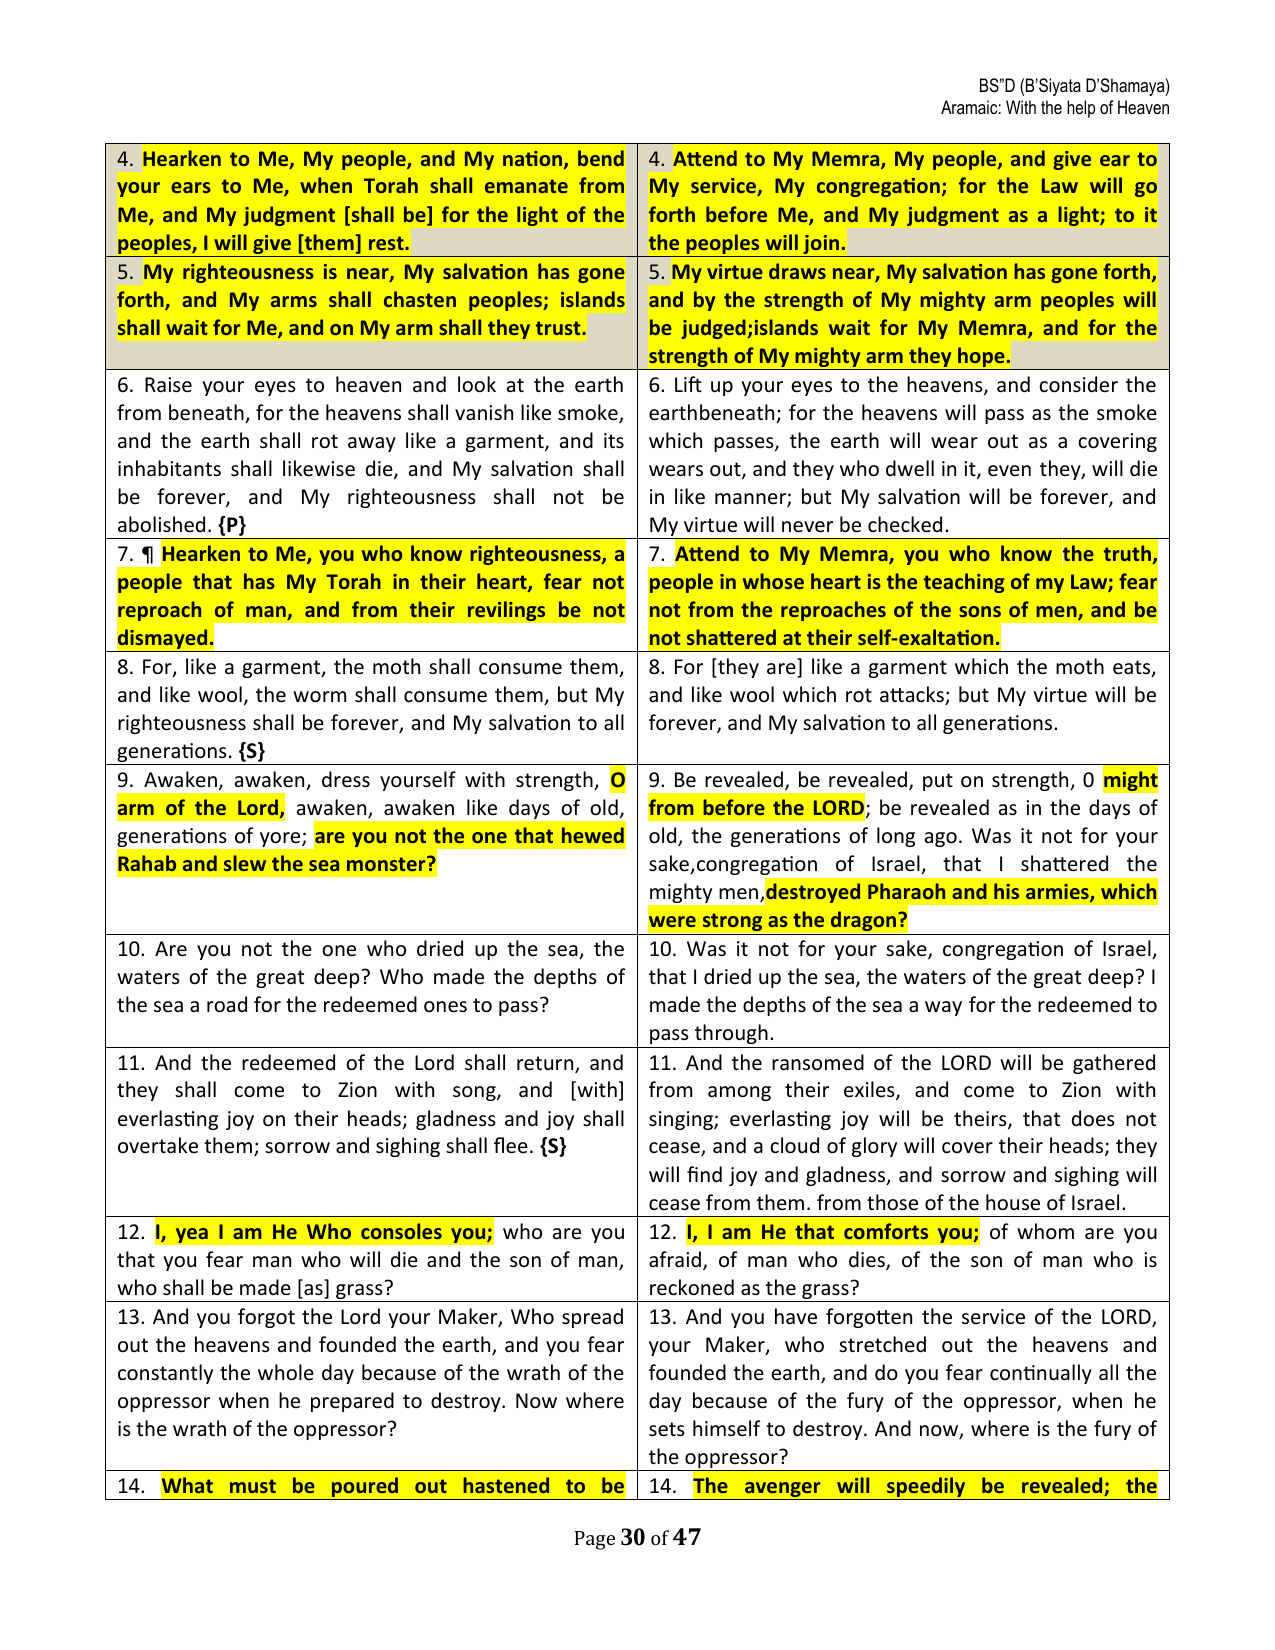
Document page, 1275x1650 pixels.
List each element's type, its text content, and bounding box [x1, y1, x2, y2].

table_cell 10. Was it not for your sake, congregation of Israel, that I dried up the sea, the waters of the great deep? I made the depths of the sea a way ‎for the redeemed to pass through. [638, 935, 1169, 1047]
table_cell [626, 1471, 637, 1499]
table_cell 9. Be revealed, be revealed, put on strength, 0 might from before the LORD; be revealed as in the days of old, the generations of long ago. Was ‎it not for your sake,‎congregation of Israel, that I shattered the mighty men,destroyed Pharaoh and his armies, which were strong as the dragon? [638, 765, 1169, 933]
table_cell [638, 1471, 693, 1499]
table_cell 8. For, like a garment, the moth shall consume them, and like wool, the worm shall consume them, but My righteousness shall be forever, and My salvation to all generations. {S} [106, 652, 637, 764]
table_cell 6. Lift up your eyes to the heavens, and consider the earth‎beneath; for the heavens will pass as the smoke which passes, the earth will wear out as a covering wears out, and they who dwell in it, even ‎they, will die in like manner; but My salvation will be forever, and My virtue will never be checked. [638, 370, 1169, 538]
table_cell 11. And the redeemed of the Lord shall return, and they shall come to Zion with song, and [with] everlasting joy on their heads; gladness and joy shall overtake them; sorrow and sighing shall flee. {S} [106, 1048, 637, 1216]
table_cell 12. I, I am He that comforts you; of whom are you afraid, ‎of man who dies, of the son of man who is reckoned as the grass? [638, 1217, 1169, 1301]
table_cell 7. Attend to My Memra, you who know ‎the truth, people in whose heart is the teaching of my Law; fear not from the reproaches of the sons of men, and be not shattered at their self-‎exaltation. [1001, 539, 1169, 651]
table_cell 4. Attend to My ‎Memra, My people, and give ear to My service, My congregation; for the Law will go forth before Me, and My judgment as a light; to it the ‎peoples will join. [847, 144, 1169, 256]
table_cell 6. Raise your eyes to heaven and look at the earth from beneath, for the heavens shall vanish like smoke, and the earth shall rot away like a garment, and its inhabitants shall likewise die, and My salvation shall be forever, and My righteousness shall not be abolished. {P} [106, 370, 637, 538]
table_cell 13. And you forgot the Lord your Maker, Who spread out the heavens and founded the earth, and you fear constantly the whole day because of the wrath of the oppressor when he prepared to destroy. Now where is the wrath of the oppressor? [106, 1302, 637, 1470]
table_cell 8. For [they are] like a garment which the moth eats, and like wool which rot attacks; but My virtue will be forever, and My ‎salvation to all generations. [638, 652, 1169, 764]
table_cell 5. My righteousness is near, My salvation has gone forth, and My arms shall chasten peoples; islands shall wait for Me, and on My arm shall they trust. [106, 257, 637, 369]
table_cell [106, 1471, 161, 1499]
table_cell 11. And the ransomed of the LORD will be gathered from among their exiles, and come to Zion with ‎singing; everlasting joy will be theirs, that does not cease, and a cloud of glory will cover their heads; they will find joy and gladness, and ‎sorrow and sighing will cease from them. from those of the house of Israel. [638, 1048, 1169, 1216]
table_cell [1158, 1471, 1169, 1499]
table_cell 7. ¶ Hearken to Me, you who know righteousness, a people that has My Torah in their heart, fear not reproach of man, and from their revilings be not dismayed. [214, 539, 637, 651]
table_cell 10. Are you not the one who dried up the sea, the waters of the great deep? Who made the depths of the sea a road for the redeemed ones to pass? [106, 935, 637, 1047]
table_cell 9. Awaken, awaken, dress yourself with strength, O arm of the Lord, awaken, awaken like days of old, generations of yore; are you not the one that hewed Rahab and slew the sea monster? [106, 765, 637, 933]
table_cell 13. And you have forgotten the service of the LORD, your Maker, who ‎stretched out the heavens and founded the earth, and do you fear continually all the day because of the fury of the oppressor, when he sets ‎himself to destroy. And now, where is the fury of the oppressor? [638, 1302, 1169, 1470]
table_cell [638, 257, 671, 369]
table_cell 4. Hearken to Me, My people, and My nation, bend your ears to Me, when Torah shall emanate from Me, and My judgment [shall be] for the light of the peoples, I will give [them] rest. [411, 144, 637, 256]
table_cell 12. I, yea I am He Who consoles you; who are you that you fear man who will die and the son of man, who shall be made [as] grass? [106, 1217, 637, 1301]
table_cell 5. My virtue draws near, My salvation has gone forth, and by the strength of My mighty arm peoples will be judged;‎islands wait for My Memra, and for the strength of My mighty arm they hope. [1011, 257, 1169, 369]
